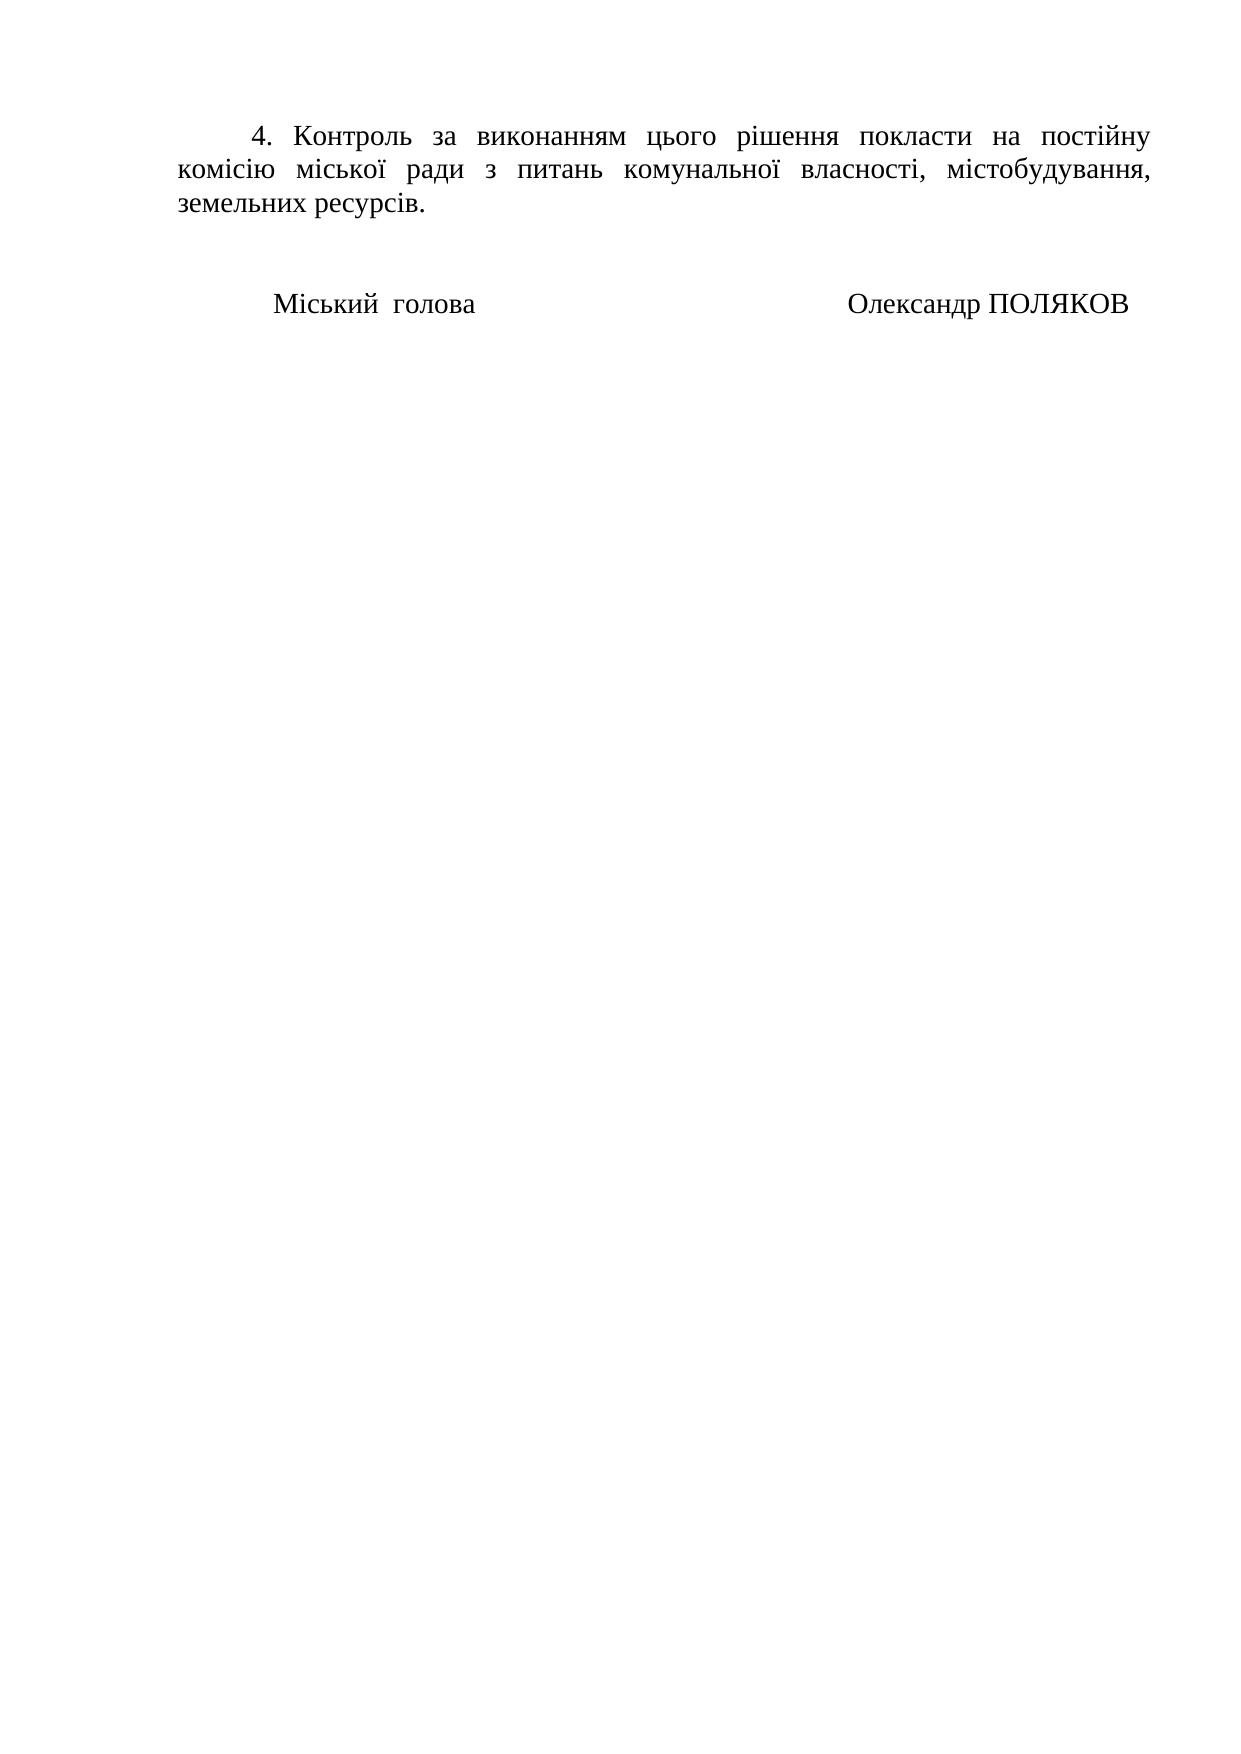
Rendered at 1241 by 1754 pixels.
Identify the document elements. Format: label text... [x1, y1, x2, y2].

text Міський голова Олександр ПОЛЯКОВ [177, 286, 1152, 319]
text 4. Контроль за виконанням цього рішення покласти на постійну комісію міської ради з питань комунальної власності, містобудування, земельних ресурсів. [177, 118, 1152, 219]
